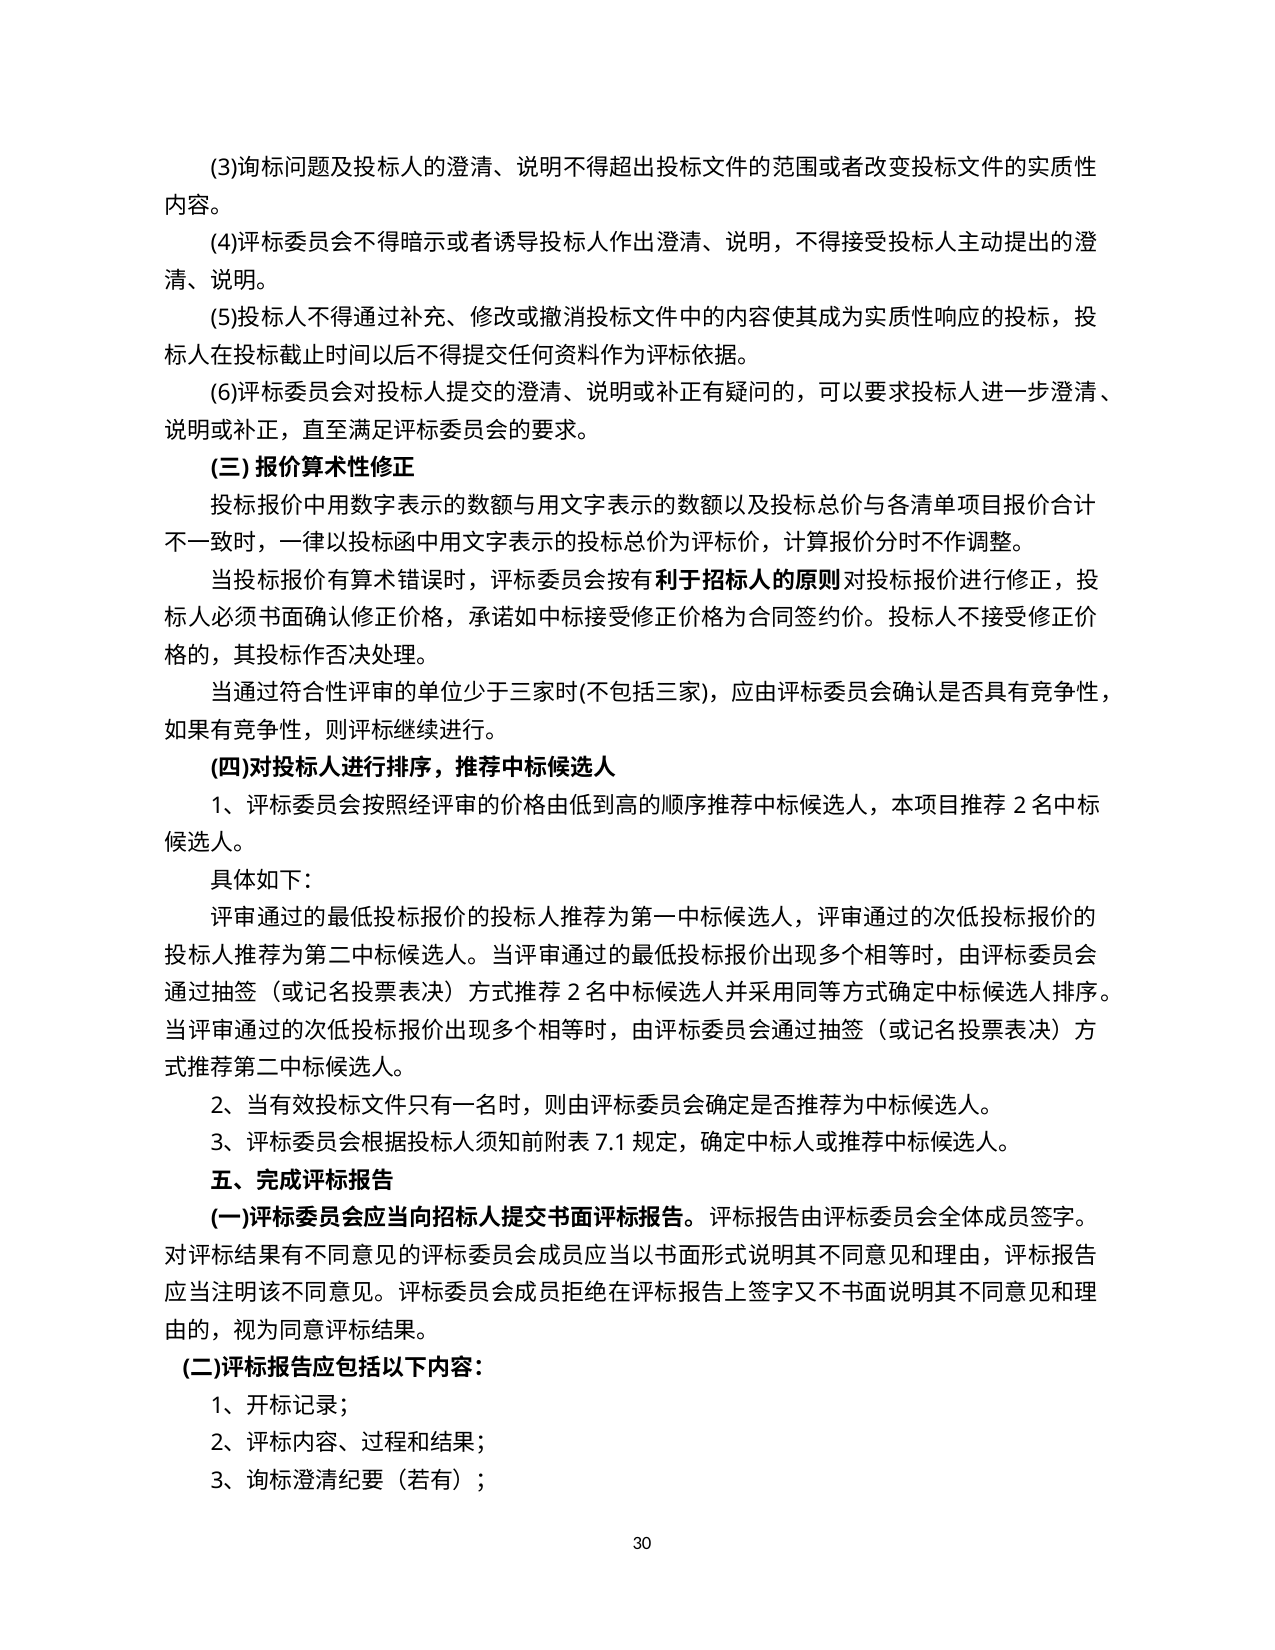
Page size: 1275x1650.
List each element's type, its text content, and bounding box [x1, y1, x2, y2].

text (3)询标问题及投标人的澄清、说明不得超出投标文件的范围或者改变投标文件的实质性内容。 [164, 146, 1100, 221]
text (6)评标委员会对投标人提交的澄清、说明或补正有疑问的，可以要求投标人进一步澄清、说明或补正，直至满足评标委员会的要求。 [164, 371, 1100, 446]
text (5)投标人不得通过补充、修改或撤消投标文件中的内容使其成为实质性响应的投标，投标人在投标截止时间以后不得提交任何资料作为评标依据。 [164, 296, 1100, 371]
text 当通过符合性评审的单位少于三家时(不包括三家)，应由评标委员会确认是否具有竞争性，如果有竞争性，则评标继续进行。 [164, 671, 1100, 746]
text 具体如下： [164, 858, 1100, 896]
text (4)评标委员会不得暗示或者诱导投标人作出澄清、说明，不得接受投标人主动提出的澄清、说明。 [164, 221, 1100, 296]
text 3、评标委员会根据投标人须知前附表7.1规定，确定中标人或推荐中标候选人。 [164, 1121, 1100, 1158]
text (三) 报价算术性修正 [164, 446, 1100, 483]
text 2、评标内容、过程和结果； [164, 1421, 1100, 1458]
text 1、开标记录； [164, 1383, 1100, 1421]
text 当投标报价有算术错误时，评标委员会按有利于招标人的原则对投标报价进行修正，投标人必须书面确认修正价格，承诺如中标接受修正价格为合同签约价。投标人不接受修正价格的，其投标作否决处理。 [164, 558, 1100, 671]
text (一)评标委员会应当向招标人提交书面评标报告。评标报告由评标委员会全体成员签字。对评标结果有不同意见的评标委员会成员应当以书面形式说明其不同意见和理由，评标报告应当注明该不同意见。评标委员会成员拒绝在评标报告上签字又不书面说明其不同意见和理由的，视为同意评标结果。 [164, 1196, 1100, 1346]
text (四)对投标人进行排序，推荐中标候选人 [164, 746, 1100, 783]
text 投标报价中用数字表示的数额与用文字表示的数额以及投标总价与各清单项目报价合计不一致时，一律以投标函中用文字表示的投标总价为评标价，计算报价分时不作调整。 [164, 483, 1100, 558]
text 评审通过的最低投标报价的投标人推荐为第一中标候选人，评审通过的次低投标报价的投标人推荐为第二中标候选人。当评审通过的最低投标报价出现多个相等时，由评标委员会通过抽签（或记名投票表决）方式推荐2名中标候选人并采用同等方式确定中标候选人排序。当评审通过的次低投标报价出现多个相等时，由评标委员会通过抽签（或记名投票表决）方式推荐第二中标候选人。 [164, 896, 1100, 1083]
text 2、当有效投标文件只有一名时，则由评标委员会确定是否推荐为中标候选人。 [164, 1083, 1100, 1121]
text 3、询标澄清纪要（若有）； [164, 1458, 1100, 1496]
text 1、评标委员会按照经评审的价格由低到高的顺序推荐中标候选人，本项目推荐2名中标候选人。 [164, 783, 1100, 858]
text 五、完成评标报告 [164, 1158, 1100, 1196]
text (二)评标报告应包括以下内容： [164, 1346, 1100, 1383]
